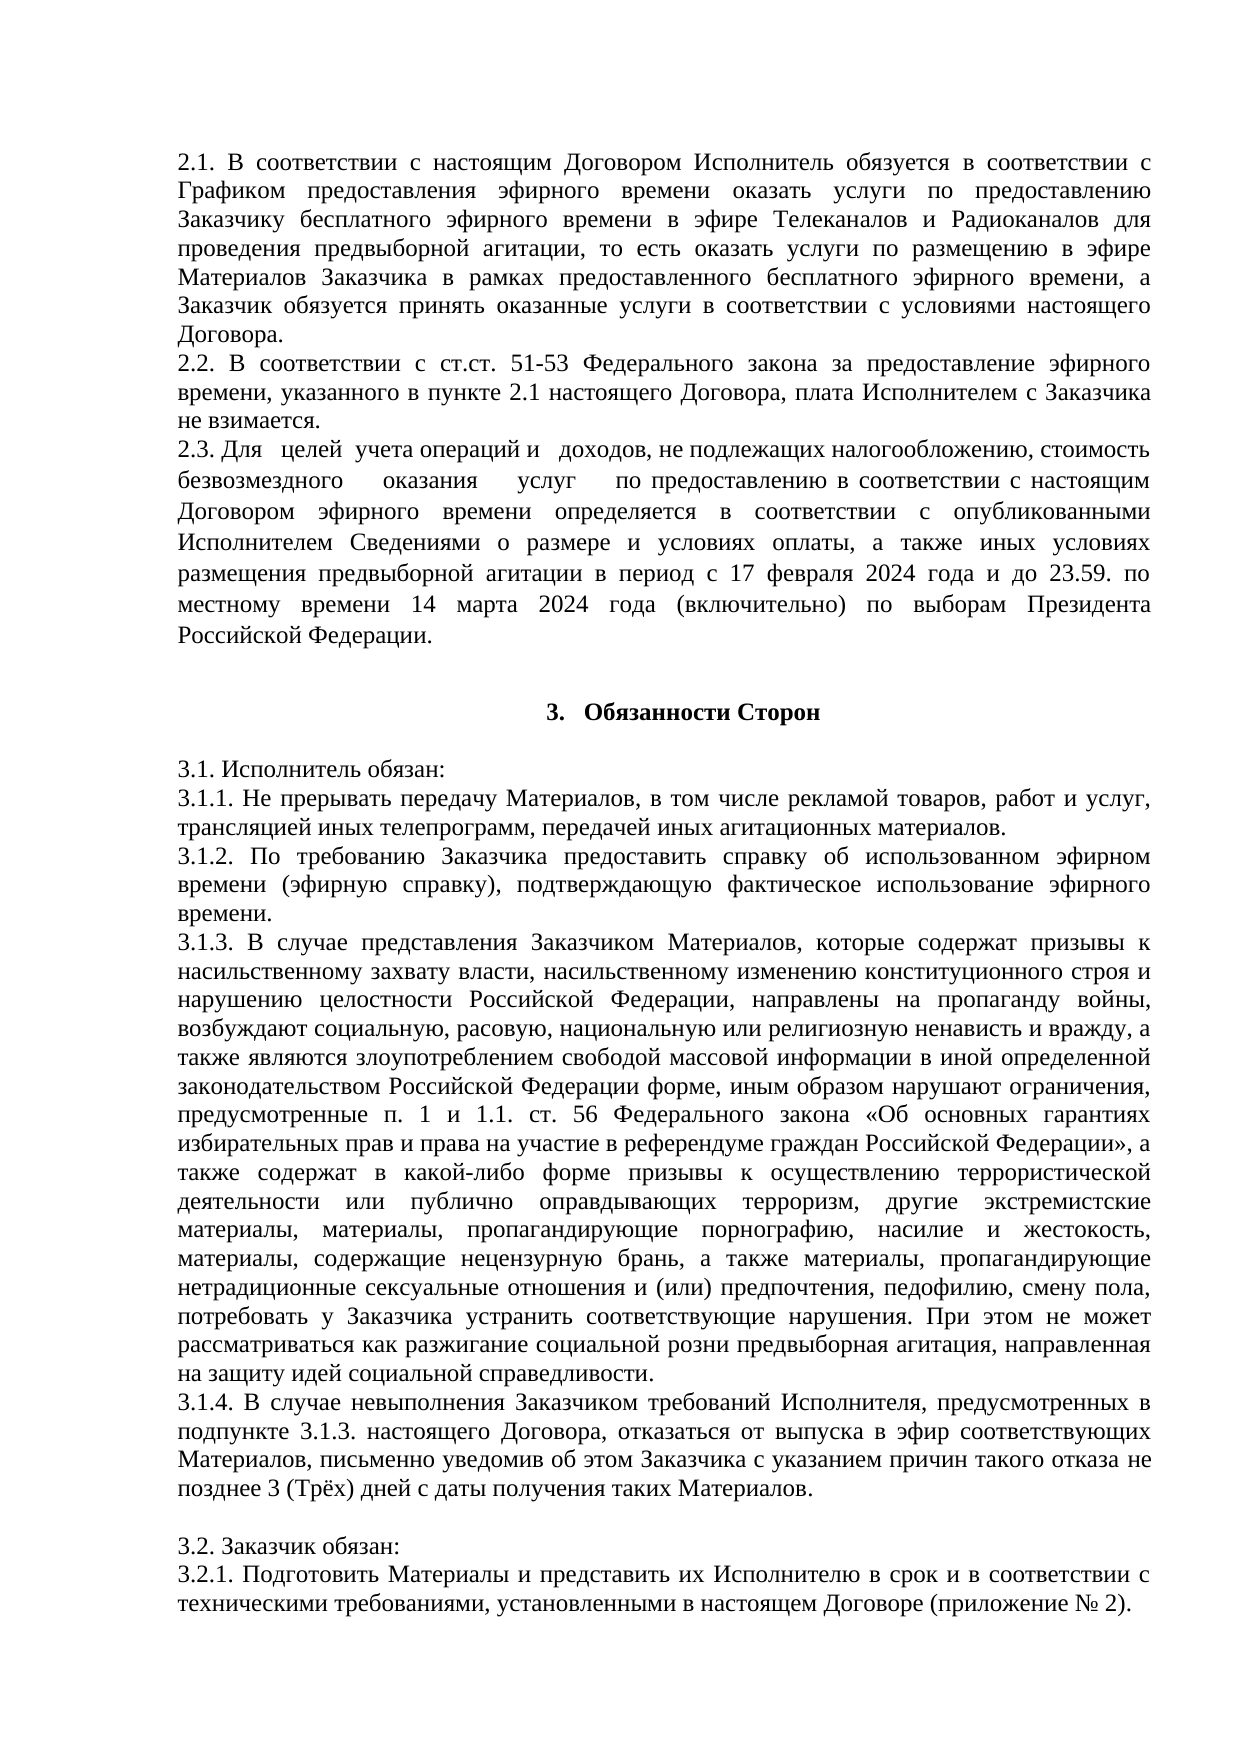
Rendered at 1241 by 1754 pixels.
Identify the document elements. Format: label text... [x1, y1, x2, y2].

text 3.1.4. В случае невыполнения Заказчиком требований Исполнителя, предусмотренных в подпункте 3.1.3. настоящего Договора, отказаться от выпуска в эфир соответствующих Материалов, письменно уведомив об этом Заказчика с указанием причин такого отказа не позднее 3 (Трёх) дней с даты получения таких Материалов. [177, 1387, 1152, 1502]
text 3.1.3. В случае представления Заказчиком Материалов, которые содержат призывы к насильственному захвату власти, насильственному изменению конституционного строя и нарушению целостности Российской Федерации, направлены на пропаганду войны, возбуждают социальную, расовую, национальную или религиозную ненависть и вражду, а также являются злоупотреблением свободой массовой информации в иной определенной законодательством Российской Федерации форме, иным образом нарушают ограничения, предусмотренные п. 1 и 1.1. ст. 56 Федерального закона «Об основных гарантиях избирательных прав и права на участие в референдуме граждан Российской Федерации», а также содержат в какой-либо форме призывы к осуществлению террористической деятельности или публично оправдывающих терроризм, другие экстремистские материалы, материалы, пропагандирующие порнографию, насилие и жестокость, материалы, содержащие нецензурную брань, а также материалы, пропагандирующие нетрадиционные сексуальные отношения и (или) предпочтения, педофилию, смену пола, потребовать у Заказчика устранить соответствующие нарушения. При этом не может рассматриваться как разжигание социальной розни предвыборная агитация, направленная на защиту идей социальной справедливости. [177, 927, 1152, 1387]
text 3.2. Заказчик обязан: [177, 1531, 1152, 1559]
text 3.1. Исполнитель обязан: [177, 754, 1152, 783]
text 3.2.1. Подготовить Материалы и представить их Исполнителю в срок и в соответствии с техническими требованиями, установленными в настоящем Договоре (приложение № 2). [177, 1559, 1152, 1617]
text 3.1.1. Не прерывать передачу Материалов, в том числе рекламой товаров, работ и услуг, трансляцией иных телепрограмм, передачей иных агитационных материалов. [177, 783, 1152, 841]
text 2.3. Для целей учета операций и доходов, не подлежащих налогообложению, стоимость безвозмездного оказания услуг по предоставлению в соответствии с настоящим Договором эфирного времени определяется в соответствии с опубликованными Исполнителем Сведениями о размере и условиях оплаты, а также иных условиях размещения предвыборной агитации в период с 17 февраля 2024 года и до 23.59. по местному времени 14 марта 2024 года (включительно) по выборам Президента Российской Федерации. [177, 434, 1152, 649]
text 2.2. В соответствии с ст.ст. 51-53 Федерального закона за предоставление эфирного времени, указанного в пункте 2.1 настоящего Договора, плата Исполнителем с Заказчика не взимается. [177, 348, 1152, 434]
text 3.1.2. По требованию Заказчика предоставить справку об использованном эфирном времени (эфирную справку), подтверждающую фактическое использование эфирного времени. [177, 841, 1152, 927]
list Обязанности Сторон [215, 697, 1152, 726]
text 2.1. В соответствии с настоящим Договором Исполнитель обязуется в соответствии с Графиком предоставления эфирного времени оказать услуги по предоставлению Заказчику бесплатного эфирного времени в эфире Телеканалов и Радиоканалов для проведения предвыборной агитации, то есть оказать услуги по размещению в эфире Материалов Заказчика в рамках предоставленного бесплатного эфирного времени, а Заказчик обязуется принять оказанные услуги в соответствии с условиями настоящего Договора. [177, 147, 1152, 348]
